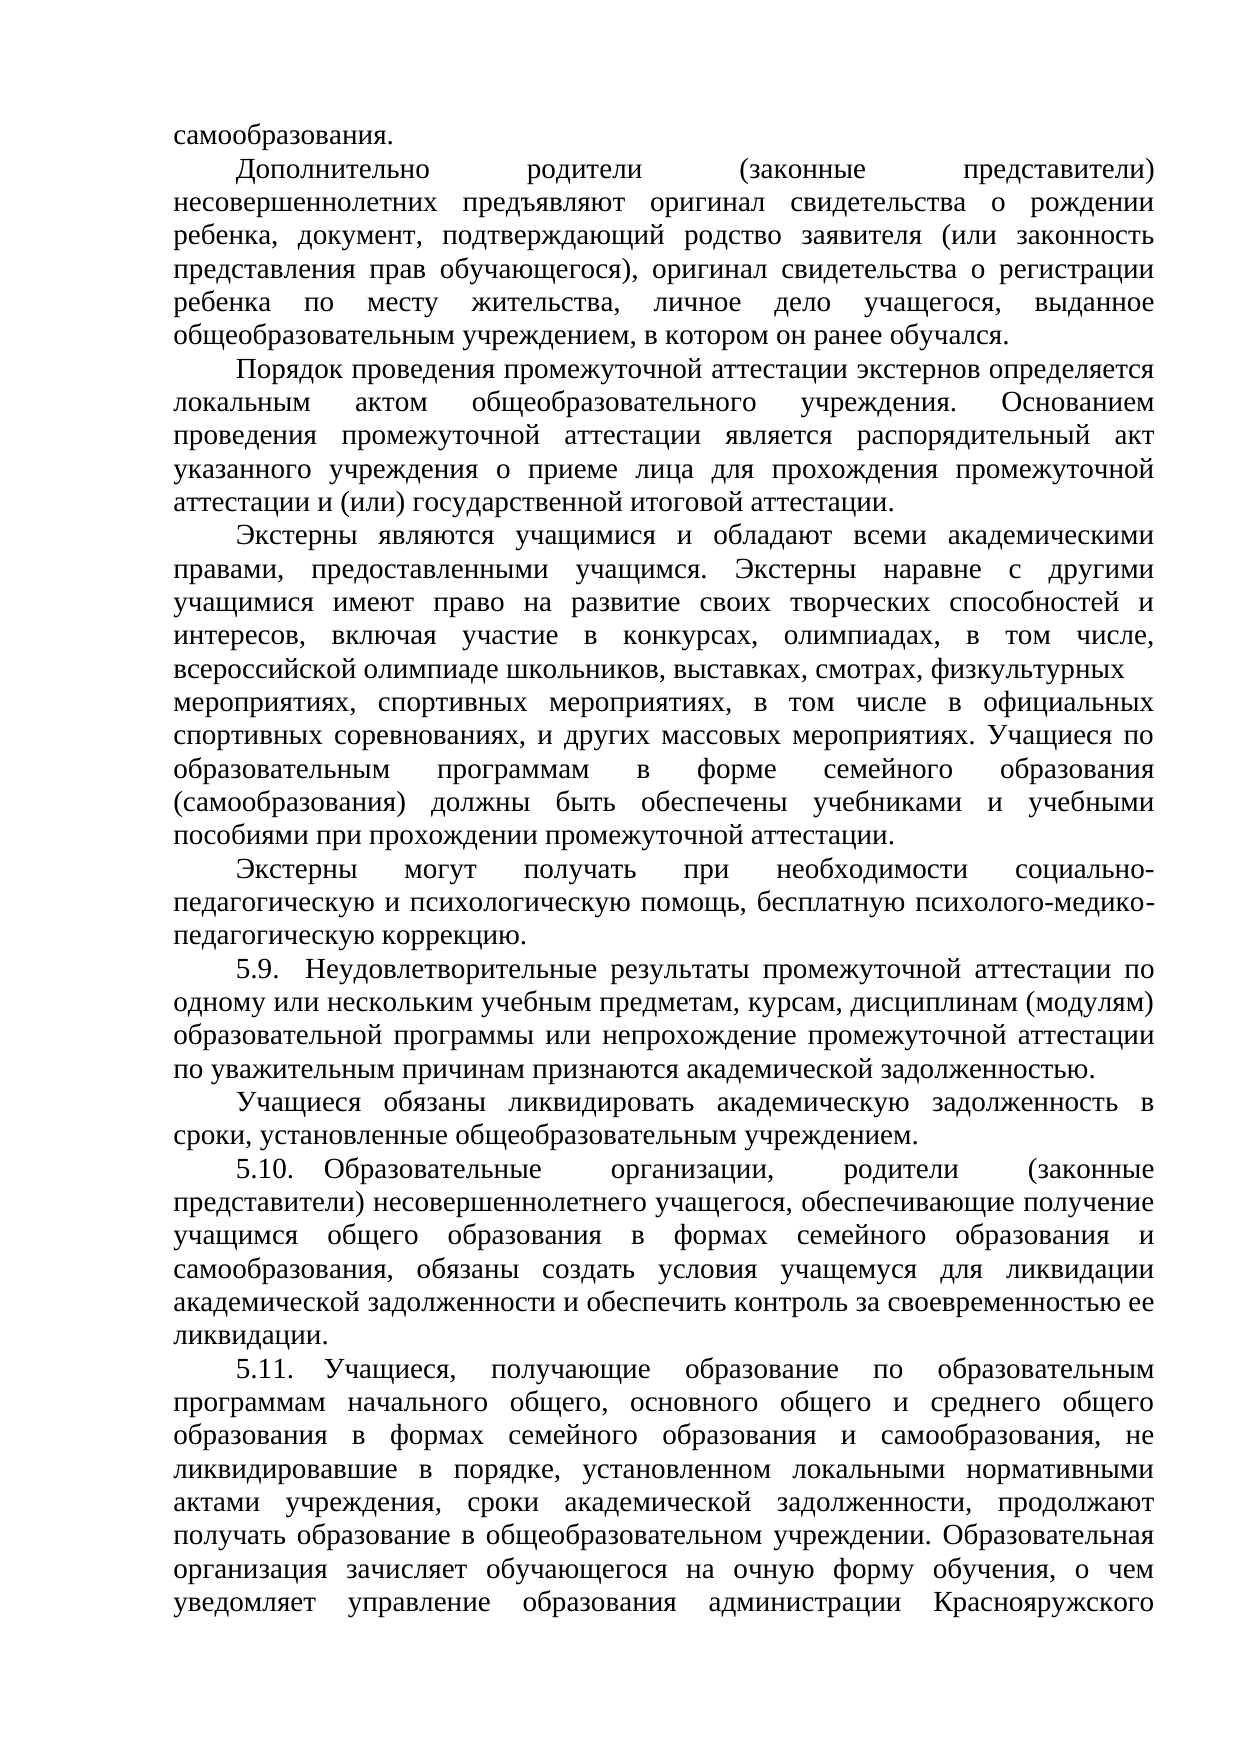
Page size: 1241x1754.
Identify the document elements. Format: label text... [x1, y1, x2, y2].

text Учащиеся обязаны ликвидировать академическую задолженность в сроки, установленные общеобразовательным учреждением. [173, 1085, 1155, 1151]
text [173, 118, 1155, 151]
text Экстерны являются учащимися и обладают всеми академическими правами, предоставленными учащимся. Экстерны наравне с другими учащимися имеют право на развитие своих творческих способностей и интересов, включая участие в конкурсах, олимпиадах, в том числе, всероссийской олимпиаде школьников, выставках, смотрах, физкультурных [173, 518, 1155, 685]
text Дополнительно родители (законные представители) несовершеннолетних предъявляют оригинал свидетельства о рождении ребенка, документ, подтверждающий родство заявителя (или законность представления прав обучающегося), оригинал свидетельства о регистрации ребенка по месту жительства, личное дело учащегося, выданное общеобразовательным учреждением, в котором он ранее обучался. [173, 151, 1155, 351]
text Порядок проведения промежуточной аттестации экстернов определяется локальным актом общеобразовательного учреждения. Основанием проведения промежуточной аттестации является распорядительный акт указанного учреждения о приеме лица для прохождения промежуточной аттестации и (или) государственной итоговой аттестации. [173, 351, 1155, 518]
list Образовательные организации, родители (законные представители) несовершеннолетнего учащегося, обеспечивающие получение учащимся общего образования в формах семейного образования и самообразования, обязаны создать условия учащемуся для ликвидации академической задолженности и обеспечить контроль за своевременностью ее ликвидации. [173, 1151, 1155, 1351]
list Неудовлетворительные результаты промежуточной аттестации по одному или нескольким учебным предметам, курсам, дисциплинам (модулям) образовательной программы или непрохождение промежуточной аттестации по уважительным причинам признаются академической задолженностью. [173, 951, 1155, 1085]
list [173, 1351, 1155, 1618]
text Экстерны могут получать при необходимости социально-педагогическую и психологическую помощь, бесплатную психолого-медикопедагогическую коррекцию. [173, 851, 1155, 951]
text мероприятиях, спортивных мероприятиях, в том числе в официальных спортивных соревнованиях, и других массовых мероприятиях. Учащиеся по образовательным программам в форме семейного образования (самообразования) должны быть обеспечены учебниками и учебными пособиями при прохождении промежуточной аттестации. [173, 685, 1155, 851]
